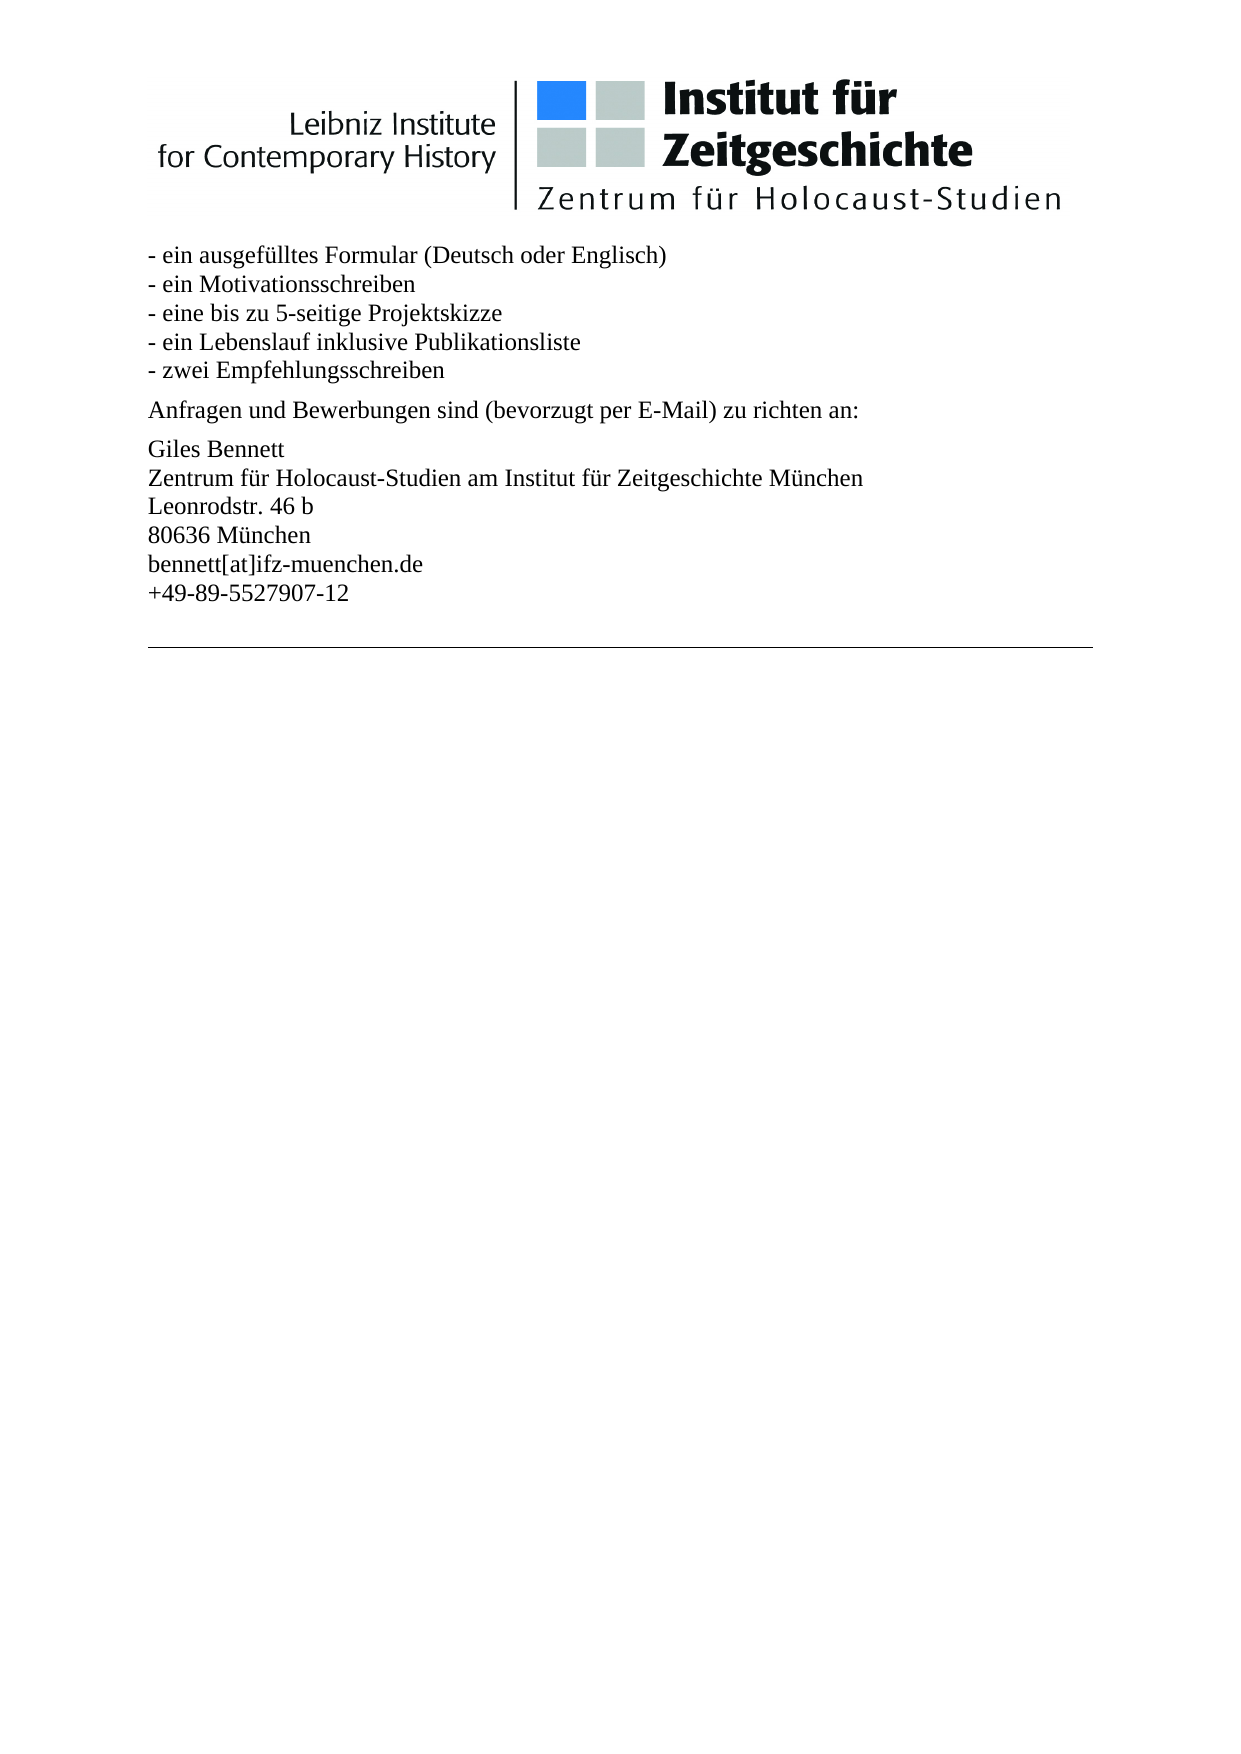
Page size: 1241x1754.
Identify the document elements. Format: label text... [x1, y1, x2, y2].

text Anfragen und Bewerbungen sind (bevorzugt per E-Mail) zu richten an: [148, 395, 1093, 423]
picture [147, 73, 1070, 216]
text Giles Bennett Zentrum für Holocaust-Studien am Institut für Zeitgeschichte München Leonrodstr. 46 b 80636 München bennett[at]ifz-muenchen.de +49-89-5527907-12 [148, 434, 1093, 606]
text - ein ausgefülltes Formular (Deutsch oder Englisch) - ein Motivationsschreiben - eine bis zu 5-seitige Projektskizze - ein Lebenslauf inklusive Publikationsliste - zwei Empfehlungsschreiben [148, 241, 1093, 384]
